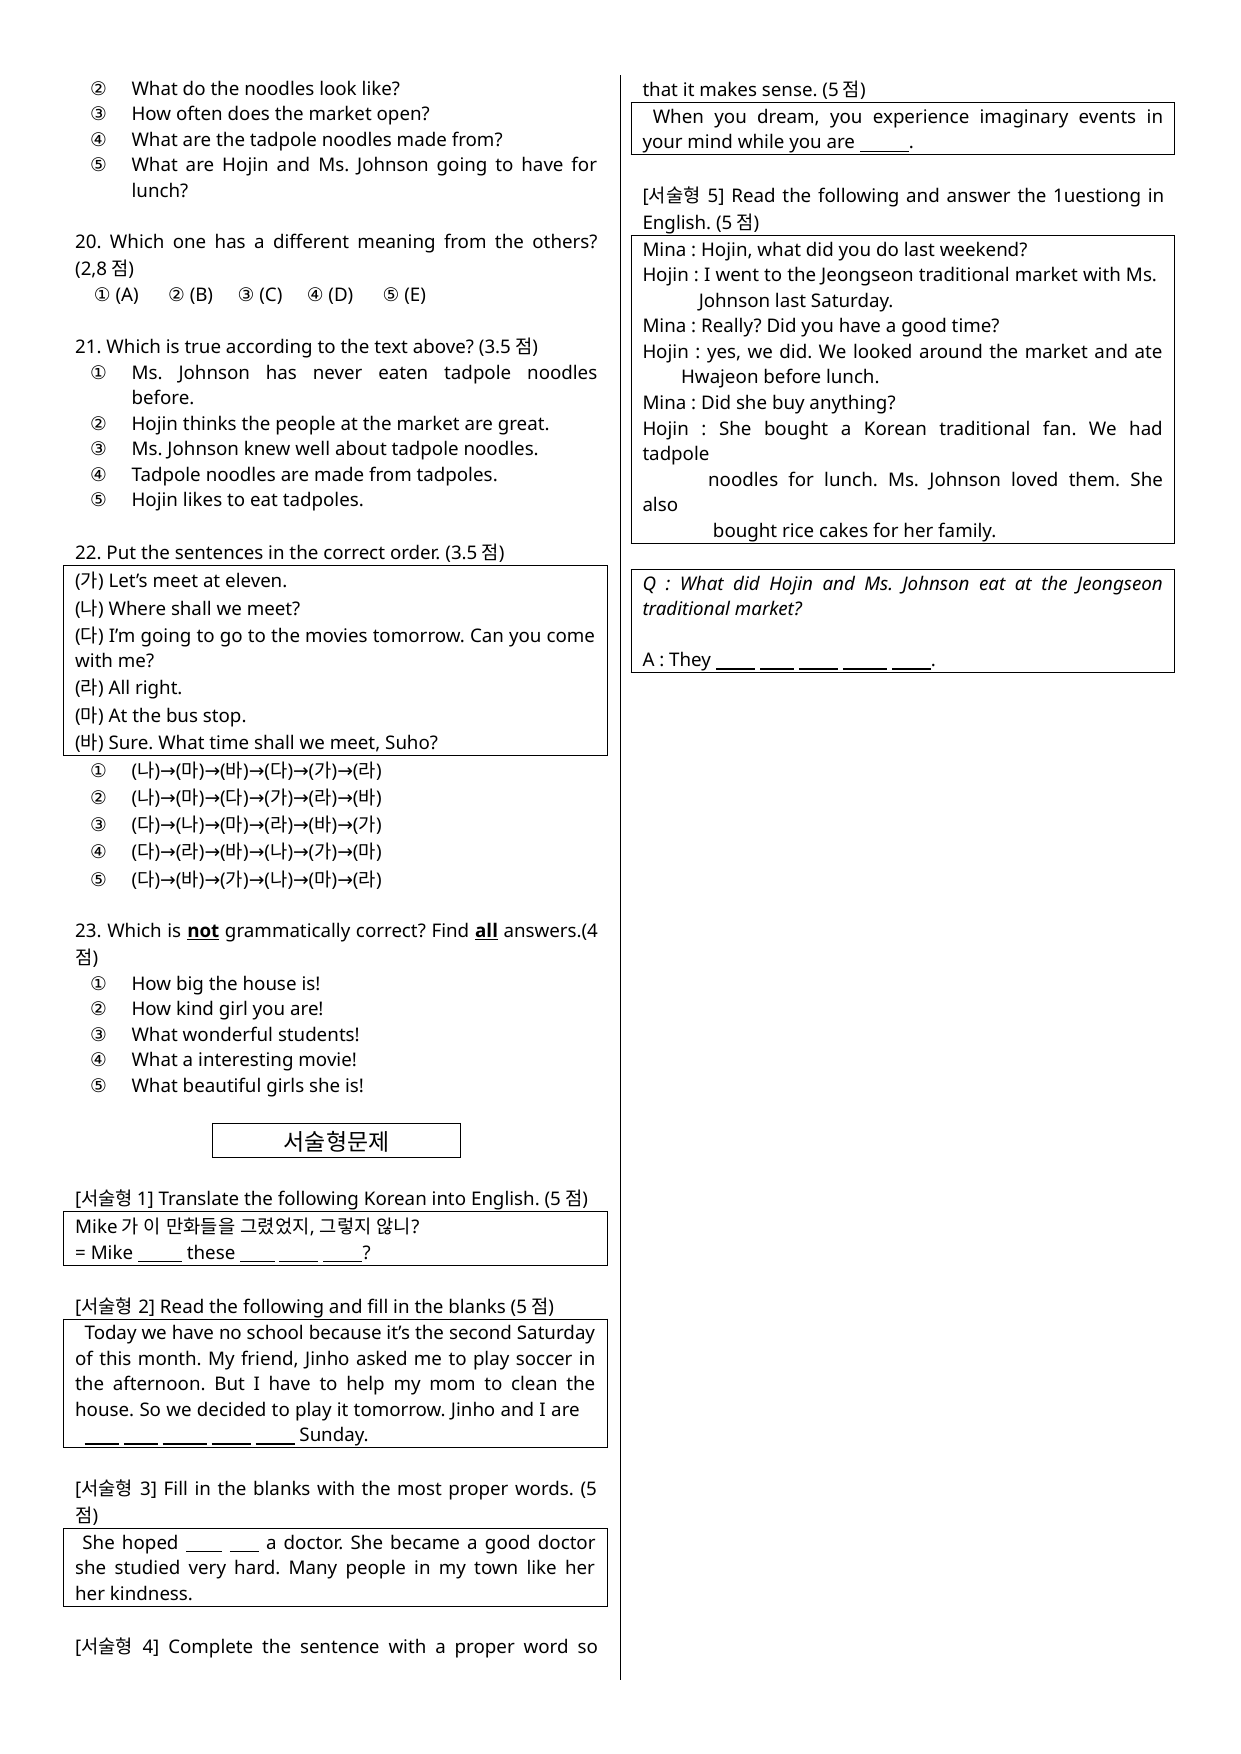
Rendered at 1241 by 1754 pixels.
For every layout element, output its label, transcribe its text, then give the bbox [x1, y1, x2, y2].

text [서술형 4] Complete the sentence with a proper word so that it makes sense. (5점) [642, 75, 1165, 102]
list Ms. Johnson has never eaten tadpole noodles before. [90, 359, 598, 410]
list (다)→(바)→(가)→(나)→(마)→(라) [90, 864, 598, 892]
table_header Today we have no school because it’s the second Saturday of this month. My friend, Jinho asked me to play soccer in the afternoon. But I have to help my mom to clean the house. So we decided to play it tomorrow. Jinho and I are Sunday. [64, 1320, 607, 1447]
list Tadpole noodles are made from tadpoles. [90, 461, 598, 487]
text [서술형 3] Fill in the blanks with the most proper words. (5점) [75, 1474, 598, 1528]
list What a interesting movie! [90, 1046, 598, 1072]
table_header Q : What did Hojin and Ms. Johnson eat at the Jeongseon traditional market? A : They . [632, 570, 1174, 672]
list What are Hojin and Ms. Johnson going to have for lunch? [90, 152, 598, 203]
table_header When you dream, you experience imaginary events in your mind while you are . [632, 103, 1174, 154]
text 22. Put the sentences in the correct order. (3.5점) [75, 538, 598, 565]
text [서술형1] Translate the following Korean into English. (5점) [75, 1184, 598, 1211]
list What do the noodles look like? [90, 75, 598, 101]
table_header Mina : Hojin, what did you do last weekend? Hojin : I went to the Jeongseon traditional market with Ms. Johnson last Saturday. Mina : Really? Did you have a good time? Hojin : yes, we did. We looked around the market and ate Hwajeon before lunch. Mina : Did she buy anything? Hojin : She bought a Korean traditional fan. We had tadpole noodles for lunch. Ms. Johnson loved them. She also bought rice cakes for her family. [632, 236, 1174, 542]
list How big the house is! [90, 970, 598, 995]
list (다)→(나)→(마)→(라)→(바)→(가) [90, 810, 598, 837]
list Ms. Johnson knew well about tadpole noodles. [90, 436, 598, 461]
list (나)→(마)→(바)→(다)→(가)→(라) [90, 756, 598, 783]
list How often does the market open? [90, 101, 598, 126]
list How kind girl you are! [90, 995, 598, 1021]
table_header 서술형문제 [213, 1124, 460, 1157]
text [서술형 2] Read the following and fill in the blanks (5점) [75, 1291, 598, 1318]
text [서술형 5] Read the following and answer the 1uestiong in English. (5점) [642, 181, 1165, 235]
list What are the tadpole noodles made from? [90, 126, 598, 152]
list What beautiful girls she is! [90, 1072, 598, 1097]
list Hojin likes to eat tadpoles. [90, 487, 598, 512]
list What wonderful students! [90, 1021, 598, 1046]
list (다)→(라)→(바)→(나)→(가)→(마) [90, 837, 598, 864]
text 21. Which is true according to the text above? (3.5점) [75, 332, 598, 359]
text 20. Which one has a different meaning from the others? (2,8점) [75, 228, 598, 281]
table_header (가) Let’s meet at eleven. (나) Where shall we meet? (다) I’m going to go to the movies tomorrow. Can you come with me? (라) All right. (마) At the bus stop. (바) Sure. What time shall we meet, Suho? [64, 566, 607, 754]
text 23. Which is not grammatically correct? Find all answers.(4점) [75, 917, 598, 970]
table_header Mike가 이 만화들을 그렸었지, 그렇지 않니? = Mike these ? [64, 1212, 607, 1265]
text [서술형 4] Complete the sentence with a proper word so that it makes sense. (5점) [75, 1632, 598, 1659]
list Hojin thinks the people at the market are great. [90, 410, 598, 436]
text ① (A) ② (B) ③ (C) ④ (D) ⑤ (E) [75, 281, 598, 306]
list (나)→(마)→(다)→(가)→(라)→(바) [90, 783, 598, 810]
table_header She hoped a doctor. She became a good doctor she studied very hard. Many people in my town like her her kindness. [64, 1529, 607, 1606]
